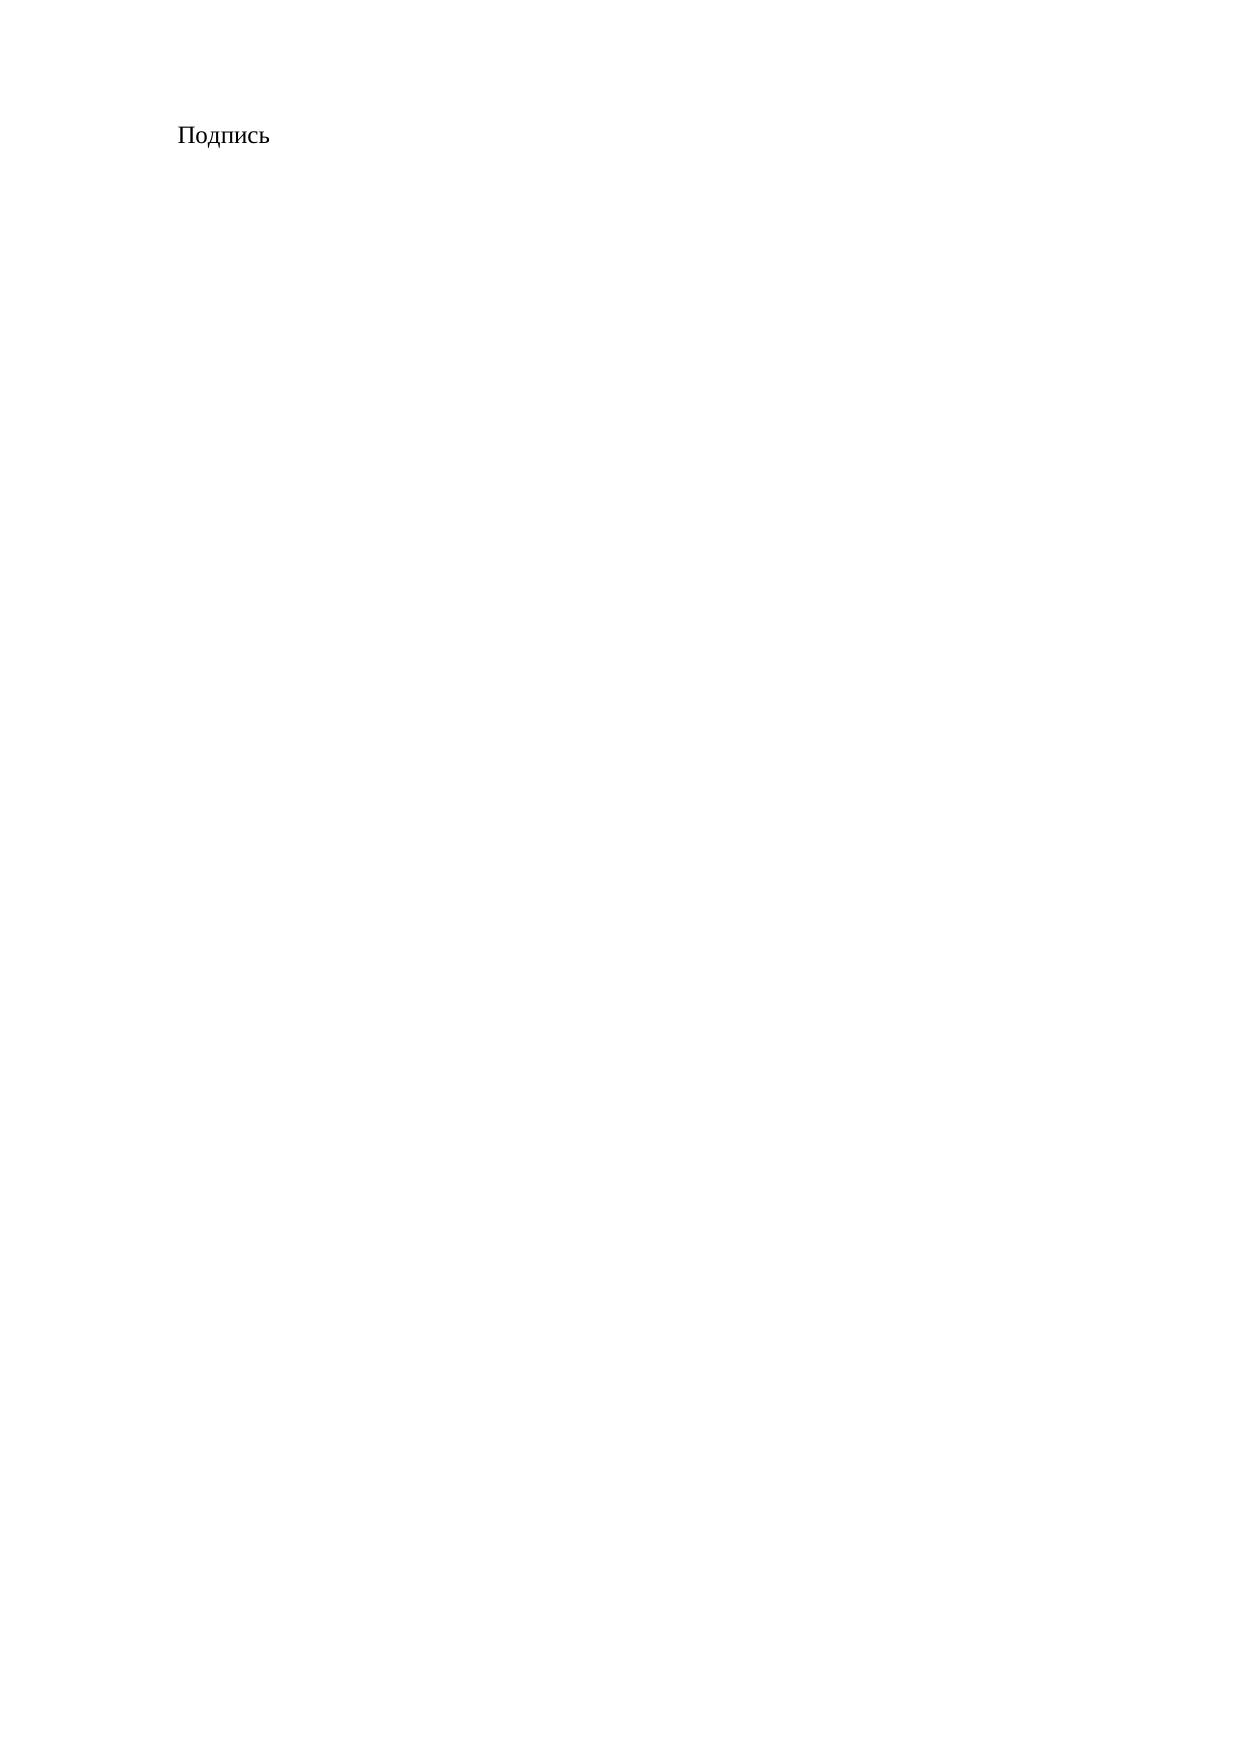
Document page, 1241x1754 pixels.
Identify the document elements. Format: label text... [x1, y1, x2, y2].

text Подпись [177, 118, 1152, 149]
